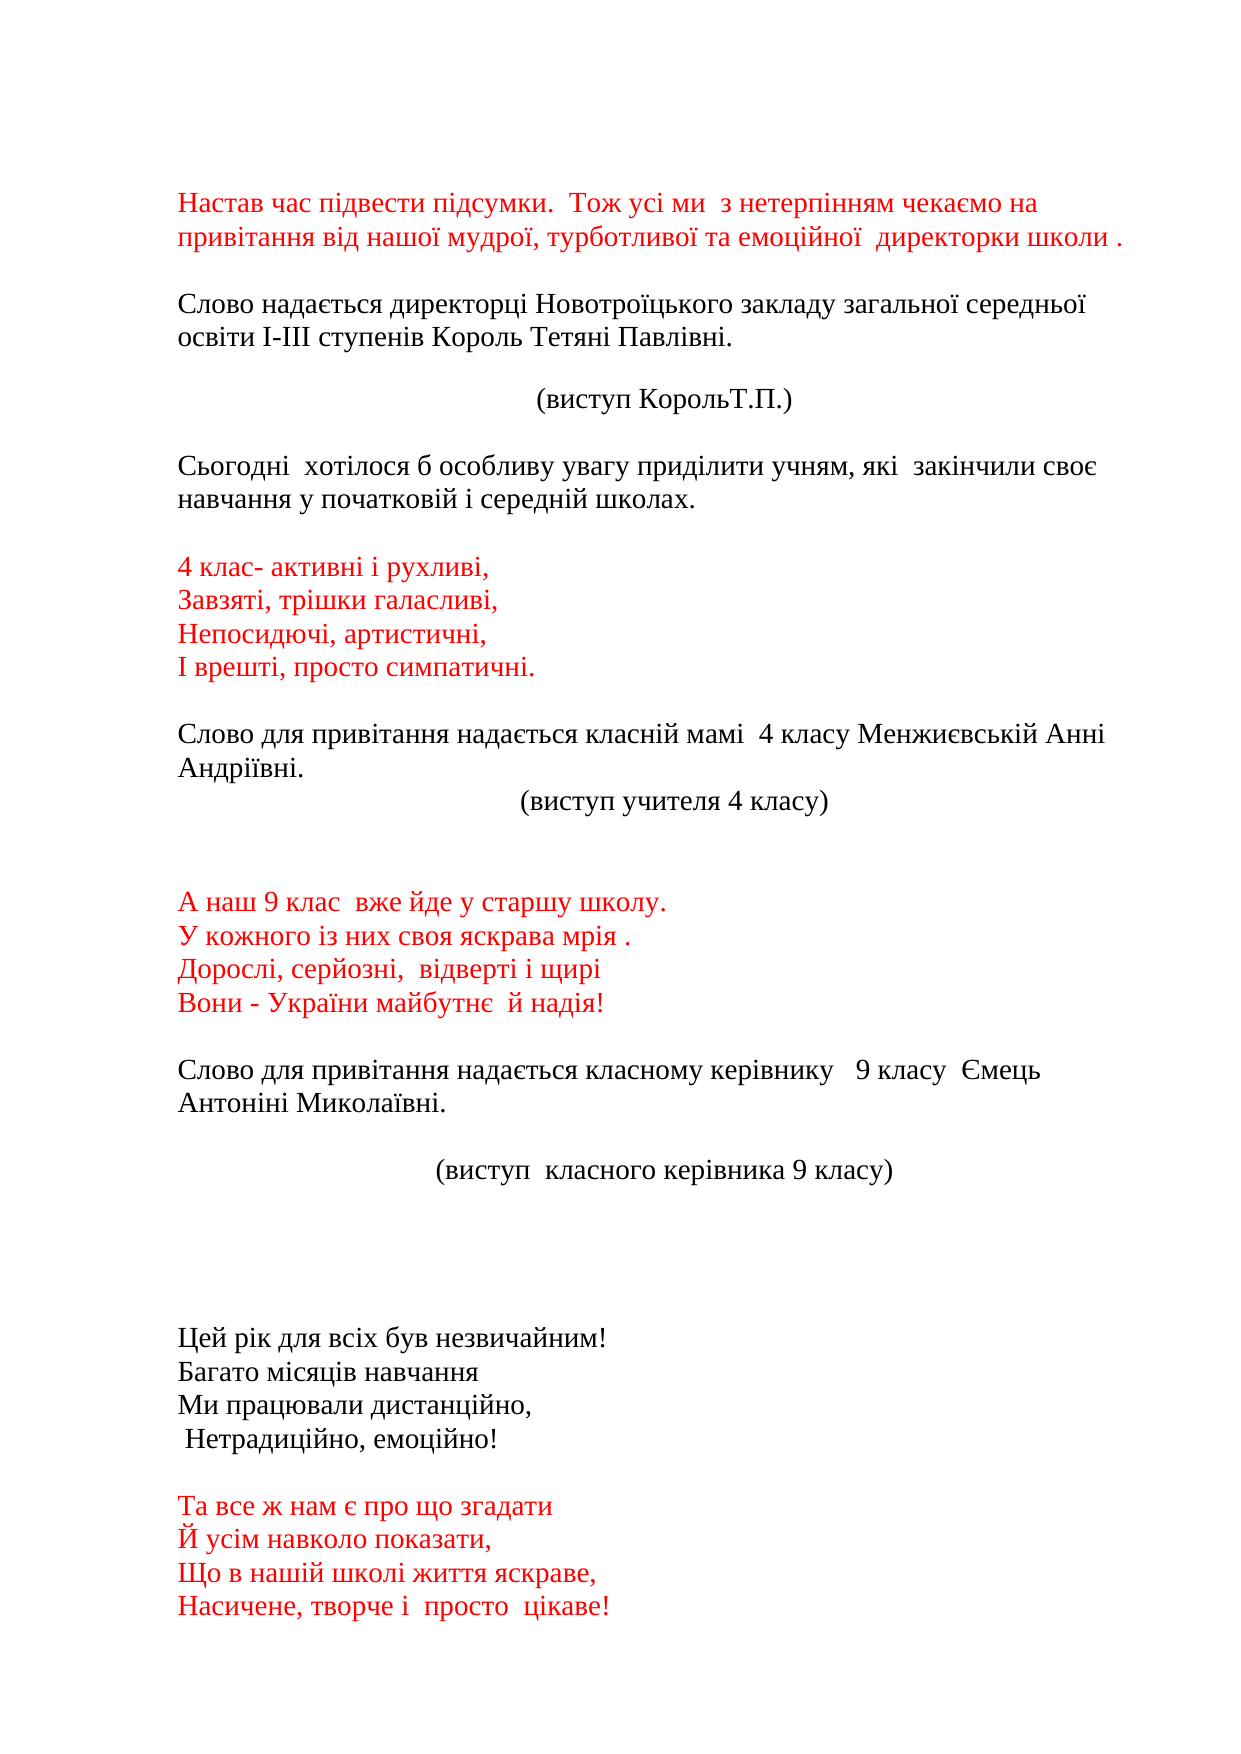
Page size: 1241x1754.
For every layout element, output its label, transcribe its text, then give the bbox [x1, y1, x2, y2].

text Слово надається директорці Новотроїцького закладу загальної середньої освіти І-ІІІ ступенів Король Тетяні Павлівні. [177, 286, 1152, 353]
text (виступ класного керівника 9 класу) [177, 1152, 1152, 1186]
text Слово для привітання надається класному керівнику 9 класу Ємець Антоніні Миколаївні. [177, 1052, 1152, 1119]
text 4 клас- активні і рухливі, [177, 549, 1152, 582]
text Дорослі, серйозні, відверті і щирі [177, 951, 1152, 985]
text Цей рік для всіх був незвичайним! [177, 1320, 1152, 1354]
text Й усім навколо показати, [177, 1521, 1152, 1555]
text Завзяті, трішки галасливі, [177, 582, 1152, 616]
text (виступ КорольТ.П.) [177, 381, 1152, 414]
text Ми працювали дистанційно, [177, 1387, 1152, 1421]
text Сьогодні хотілося б особливу увагу приділити учням, які закінчили своє навчання у початковій і середній школах. [177, 448, 1152, 515]
text А наш 9 клас вже йде у старшу школу. [177, 884, 1152, 918]
text Непосидючі, артистичні, [177, 616, 1152, 649]
text Слово для привітання надається класній мамі 4 класу Менжиєвській Анні Андріївні. [177, 716, 1152, 783]
text Настав час підвести підсумки. Тож усі ми з нетерпінням чекаємо на привітання від нашої мудрої, турботливої та емоційної директорки школи . [177, 185, 1152, 252]
text (виступ учителя 4 класу) [177, 783, 1152, 817]
text Що в нашій школі життя яскраве, [177, 1555, 1152, 1588]
text Вони - України майбутнє й надія! [177, 985, 1152, 1018]
text Нетрадиційно, емоційно! [177, 1421, 1152, 1454]
text І врешті, просто симпатичні. [177, 649, 1152, 683]
text У кожного із них своя яскрава мрія . [177, 918, 1152, 951]
text Багато місяців навчання [177, 1354, 1152, 1387]
text Та все ж нам є про що згадати [177, 1488, 1152, 1521]
text Насичене, творче і просто цікаве! [177, 1588, 1152, 1622]
